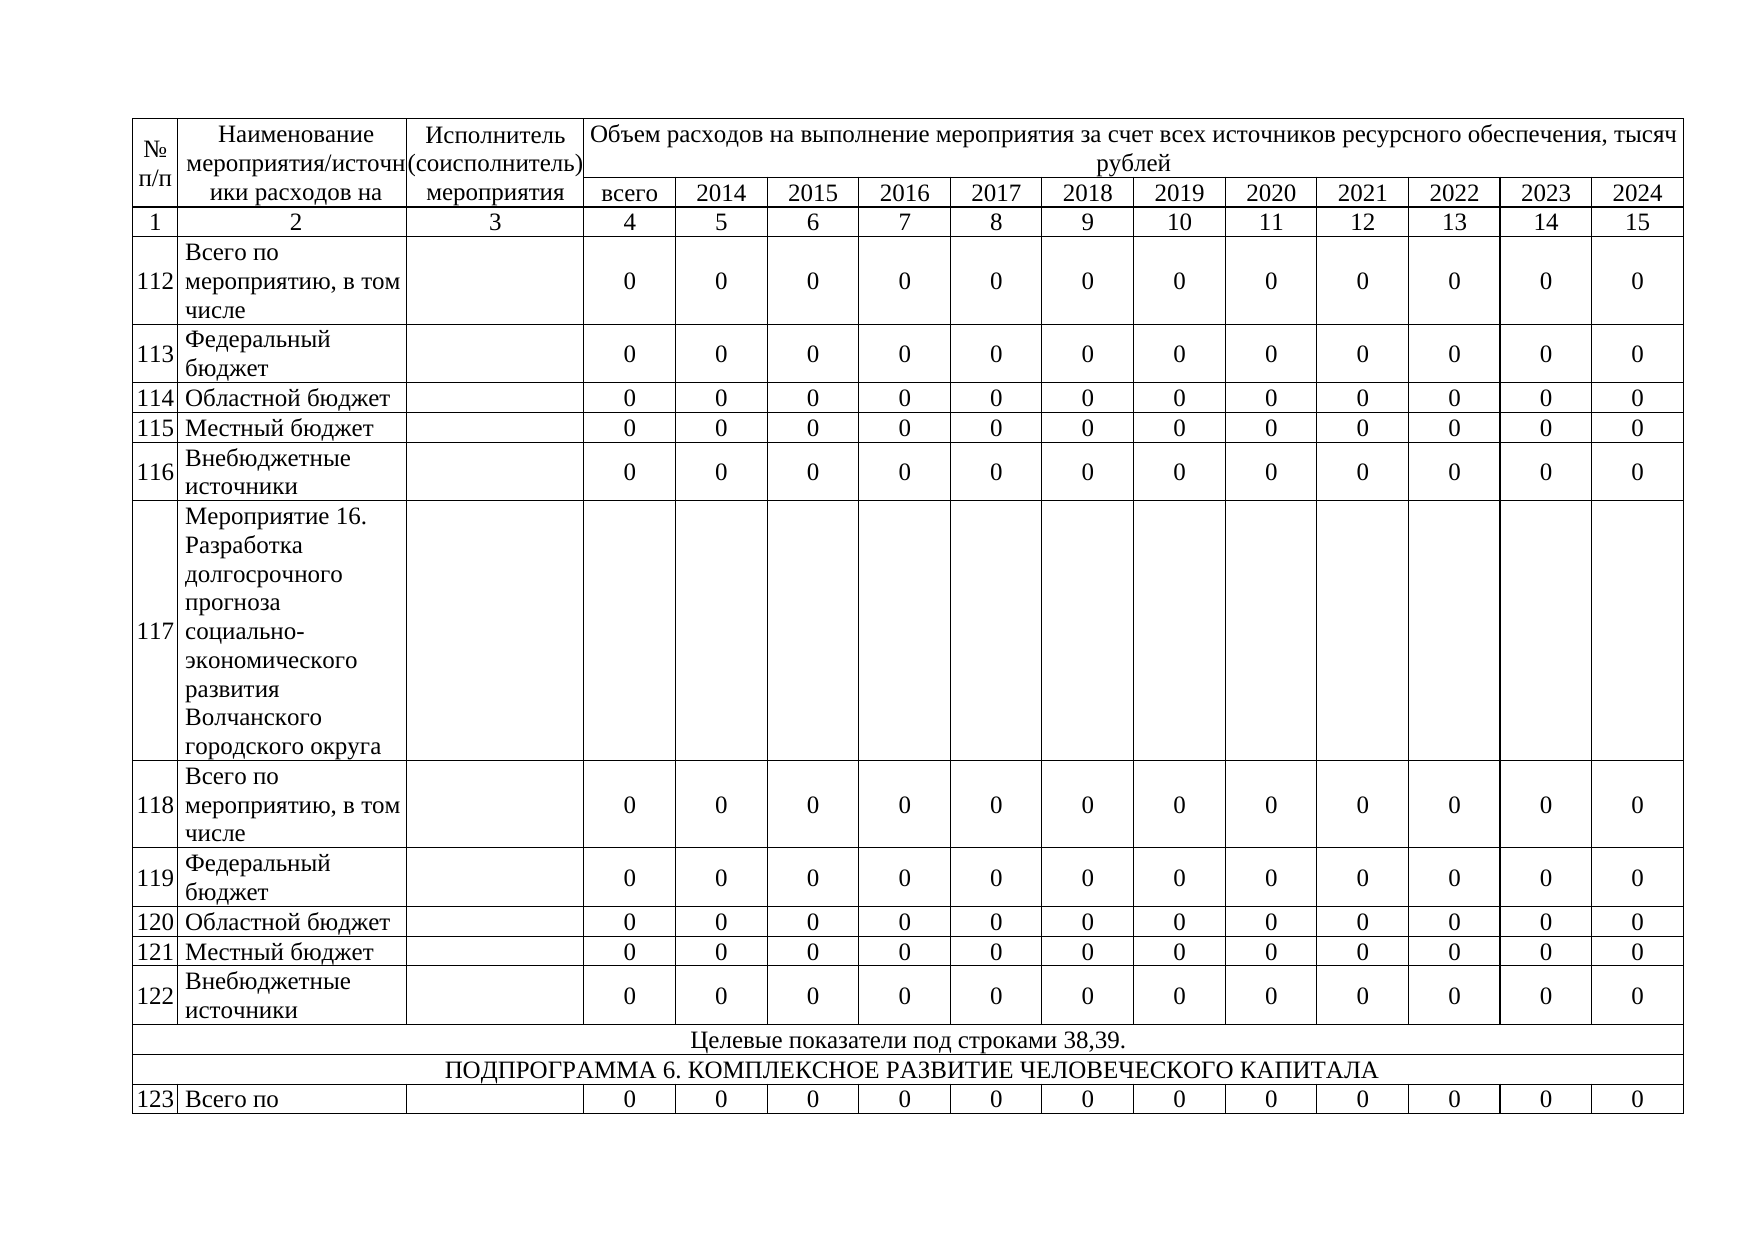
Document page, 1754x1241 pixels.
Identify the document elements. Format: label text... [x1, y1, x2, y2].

table_cell 2020 [1226, 178, 1316, 206]
table_cell 0 [951, 761, 1041, 847]
table_cell 0 [768, 237, 858, 323]
table_cell [407, 907, 583, 936]
table_cell 0 [676, 237, 767, 323]
table_cell 0 [584, 761, 675, 847]
table_cell 2015 [768, 178, 858, 206]
table_cell 0 [1501, 848, 1591, 906]
table_cell 0 [676, 383, 767, 412]
table_header Наименование мероприятия/источники расходов на финансирование [178, 119, 406, 206]
table_cell 0 [1134, 848, 1225, 906]
table_cell Внебюджетные источники [178, 966, 406, 1024]
table_cell 0 [1592, 413, 1683, 442]
table_cell 0 [1317, 383, 1408, 412]
table_cell 0 [1226, 848, 1316, 906]
table_cell 0 [1501, 907, 1591, 936]
table_cell 0 [768, 848, 858, 906]
table_cell 0 [1317, 443, 1408, 500]
table_cell 0 [951, 413, 1041, 442]
table_cell 0 [768, 907, 858, 936]
table_cell 119 [133, 848, 177, 906]
table_cell 0 [951, 966, 1041, 1024]
table_cell 0 [768, 761, 858, 847]
table_cell 2014 [676, 178, 767, 206]
table_cell [407, 443, 583, 500]
table_cell 12 [1317, 208, 1408, 236]
table_cell 0 [1134, 413, 1225, 442]
table_cell 0 [676, 907, 767, 936]
table_cell 0 [676, 325, 767, 382]
table_cell [1042, 501, 1133, 760]
table_cell 0 [859, 1085, 950, 1113]
table_cell 0 [768, 443, 858, 500]
table_cell 0 [1501, 966, 1591, 1024]
table_cell 0 [584, 325, 675, 382]
table_cell [407, 937, 583, 965]
table_cell 7 [859, 208, 950, 236]
table_cell 10 [1134, 208, 1225, 236]
table_cell 0 [1409, 848, 1499, 906]
table_cell [1501, 501, 1591, 760]
table_cell [407, 966, 583, 1024]
table_cell 113 [133, 325, 177, 382]
table_cell 0 [1501, 325, 1591, 382]
table_cell 0 [768, 966, 858, 1024]
table_cell 0 [1317, 761, 1408, 847]
table_cell 0 [1134, 383, 1225, 412]
table_cell [951, 501, 1041, 760]
table_cell [676, 501, 767, 760]
table_cell 0 [1042, 383, 1133, 412]
table_cell 0 [584, 966, 675, 1024]
table_cell 0 [1226, 383, 1316, 412]
table_cell [407, 848, 583, 906]
table_cell 0 [1226, 325, 1316, 382]
table_cell 0 [1592, 443, 1683, 500]
table_cell 0 [859, 761, 950, 847]
table_cell 0 [1317, 907, 1408, 936]
table_cell 0 [859, 443, 950, 500]
table_cell [407, 501, 583, 760]
table_cell 0 [859, 848, 950, 906]
table_cell 0 [1317, 937, 1408, 965]
table_cell 0 [1409, 761, 1499, 847]
table_cell 0 [1226, 966, 1316, 1024]
table_cell 0 [1317, 413, 1408, 442]
table_cell 9 [1042, 208, 1133, 236]
table_cell 114 [133, 383, 177, 412]
table_cell 0 [1042, 237, 1133, 323]
table_cell 0 [1409, 907, 1499, 936]
table_cell 6 [768, 208, 858, 236]
table_cell 0 [1317, 237, 1408, 323]
table_cell 0 [1226, 761, 1316, 847]
table_cell [1592, 501, 1683, 760]
table_cell 0 [676, 1085, 767, 1113]
table_cell 0 [1134, 325, 1225, 382]
table_cell 0 [584, 237, 675, 323]
table_cell 0 [859, 966, 950, 1024]
table_cell 0 [859, 237, 950, 323]
table_cell 0 [859, 413, 950, 442]
table_cell 0 [1409, 443, 1499, 500]
table_cell Местный бюджет [178, 413, 406, 442]
table_cell 0 [1042, 325, 1133, 382]
table_cell [859, 501, 950, 760]
table_cell Местный бюджет [178, 937, 406, 965]
table_cell 0 [1409, 383, 1499, 412]
table_cell Целевые показатели под строками 38,39. [133, 1025, 1683, 1054]
table_cell 0 [1134, 443, 1225, 500]
table_cell 0 [951, 383, 1041, 412]
table_cell 0 [1592, 237, 1683, 323]
table_cell 11 [1226, 208, 1316, 236]
table_cell [1226, 501, 1316, 760]
table_cell 14 [1501, 208, 1591, 236]
table_cell 0 [1592, 1085, 1683, 1113]
table_cell 0 [1592, 761, 1683, 847]
table_cell 0 [1501, 237, 1591, 323]
table_cell 3 [407, 208, 583, 236]
table_cell 2023 [1501, 178, 1591, 206]
table_cell 0 [1592, 966, 1683, 1024]
table_cell 0 [676, 937, 767, 965]
table_cell [584, 501, 675, 760]
table_cell 0 [1501, 383, 1591, 412]
table_cell 2021 [1317, 178, 1408, 206]
table_cell 0 [676, 761, 767, 847]
table_cell 0 [1042, 1085, 1133, 1113]
table_cell Всего по мероприятию, в том числе [178, 761, 406, 847]
table_cell 116 [133, 443, 177, 500]
table_cell 2022 [1409, 178, 1499, 206]
table_cell 0 [676, 848, 767, 906]
table_cell 0 [1042, 937, 1133, 965]
table_cell 0 [1134, 237, 1225, 323]
table_cell 117 [133, 501, 177, 760]
table_cell 0 [1501, 761, 1591, 847]
table_cell Областной бюджет [178, 907, 406, 936]
table_cell Всего по мероприятию, в том числе [178, 237, 406, 323]
table_cell 0 [1409, 413, 1499, 442]
table_cell 0 [584, 1085, 675, 1113]
table_cell 0 [1592, 848, 1683, 906]
table_cell 0 [676, 966, 767, 1024]
table_cell Мероприятие 16. Разработка долгосрочного прогноза социально-экономического развития Волчанского городского округа [178, 501, 406, 760]
table_cell 2017 [951, 178, 1041, 206]
table_cell 15 [1592, 208, 1683, 236]
table_cell Областной бюджет [178, 383, 406, 412]
table_cell 0 [951, 325, 1041, 382]
table_cell Федеральный бюджет [178, 325, 406, 382]
table_cell 0 [951, 443, 1041, 500]
table_cell 0 [584, 848, 675, 906]
table_cell 118 [133, 761, 177, 847]
table_cell 0 [584, 937, 675, 965]
table_cell 2024 [1592, 178, 1683, 206]
table_cell Федеральный бюджет [178, 848, 406, 906]
table_cell [407, 237, 583, 323]
table_cell 0 [1592, 325, 1683, 382]
table_cell 0 [1042, 443, 1133, 500]
table_cell [407, 325, 583, 382]
table_cell [768, 501, 858, 760]
table_cell 0 [859, 325, 950, 382]
table_cell 1 [133, 208, 177, 236]
table_cell 0 [1134, 966, 1225, 1024]
table_cell 0 [1134, 761, 1225, 847]
table_cell 0 [584, 443, 675, 500]
table_cell 0 [1134, 937, 1225, 965]
table_cell 0 [768, 383, 858, 412]
table_cell 0 [1226, 237, 1316, 323]
table_cell 0 [768, 1085, 858, 1113]
table_cell Всего по подпрограмме, в том числе [178, 1085, 406, 1113]
table_cell 0 [1226, 443, 1316, 500]
table_cell 0 [768, 937, 858, 965]
table_cell [1317, 501, 1408, 760]
table_cell 0 [1592, 907, 1683, 936]
table_cell 0 [676, 443, 767, 500]
table_cell 0 [768, 325, 858, 382]
table_cell [1134, 501, 1225, 760]
table_cell 0 [951, 1085, 1041, 1113]
table_cell 0 [1042, 413, 1133, 442]
table_cell 0 [1042, 848, 1133, 906]
table_cell 120 [133, 907, 177, 936]
table_cell 0 [676, 413, 767, 442]
table_cell 0 [1226, 1085, 1316, 1113]
table_cell 0 [1226, 413, 1316, 442]
table_cell 112 [133, 237, 177, 323]
table_cell 0 [859, 907, 950, 936]
table_cell 13 [1409, 208, 1499, 236]
table_cell [407, 761, 583, 847]
table_header № п/п [133, 119, 177, 206]
table_cell 0 [859, 937, 950, 965]
table_cell всего [584, 178, 675, 206]
table_cell 0 [951, 237, 1041, 323]
table_cell 8 [951, 208, 1041, 236]
table_header Объем расходов на выполнение мероприятия за счет всех источников ресурсного обеспечения, тысяч рублей [584, 119, 1683, 177]
table_cell ПОДПРОГРАММА 6. КОМПЛЕКСНОЕ РАЗВИТИЕ ЧЕЛОВЕЧЕСКОГО КАПИТАЛА [133, 1055, 1683, 1083]
table_cell [1409, 501, 1499, 760]
table_cell 0 [1501, 937, 1591, 965]
table_cell 2018 [1042, 178, 1133, 206]
table_cell 0 [1317, 1085, 1408, 1113]
table_cell 0 [1501, 443, 1591, 500]
table_cell 0 [1226, 907, 1316, 936]
table_cell 0 [1134, 1085, 1225, 1113]
table_cell 0 [1409, 937, 1499, 965]
table_cell 2016 [859, 178, 950, 206]
table_cell 2 [178, 208, 406, 236]
table_cell 0 [1592, 383, 1683, 412]
table_cell 0 [584, 413, 675, 442]
table_cell 0 [1317, 325, 1408, 382]
table_cell 0 [1134, 907, 1225, 936]
table_cell 0 [1409, 966, 1499, 1024]
table_cell 122 [133, 966, 177, 1024]
table_cell 0 [1042, 761, 1133, 847]
table_cell 0 [584, 383, 675, 412]
table_cell [407, 413, 583, 442]
table_cell 0 [1501, 413, 1591, 442]
table_cell 0 [768, 413, 858, 442]
table_cell [407, 1085, 583, 1113]
table_cell 0 [1501, 1085, 1591, 1113]
table_cell 2019 [1134, 178, 1225, 206]
table_cell 0 [951, 937, 1041, 965]
table_cell 115 [133, 413, 177, 442]
table_cell 0 [1409, 237, 1499, 323]
table_cell 0 [859, 383, 950, 412]
table_cell 0 [1042, 907, 1133, 936]
table_cell 123 [133, 1085, 177, 1113]
table_cell 0 [1409, 325, 1499, 382]
table_cell 0 [1592, 937, 1683, 965]
table_header Исполнитель (соисполнитель) мероприятия [407, 119, 583, 206]
table_cell 0 [1317, 848, 1408, 906]
table_cell [407, 383, 583, 412]
table_cell 0 [1317, 966, 1408, 1024]
table_cell 121 [133, 937, 177, 965]
table_cell 0 [951, 907, 1041, 936]
table_cell 4 [584, 208, 675, 236]
table_cell 0 [1226, 937, 1316, 965]
table_cell 0 [584, 907, 675, 936]
table_cell 0 [951, 848, 1041, 906]
table_cell 0 [1409, 1085, 1499, 1113]
table_cell 0 [1042, 966, 1133, 1024]
table_cell 5 [676, 208, 767, 236]
table_cell Внебюджетные источники [178, 443, 406, 500]
